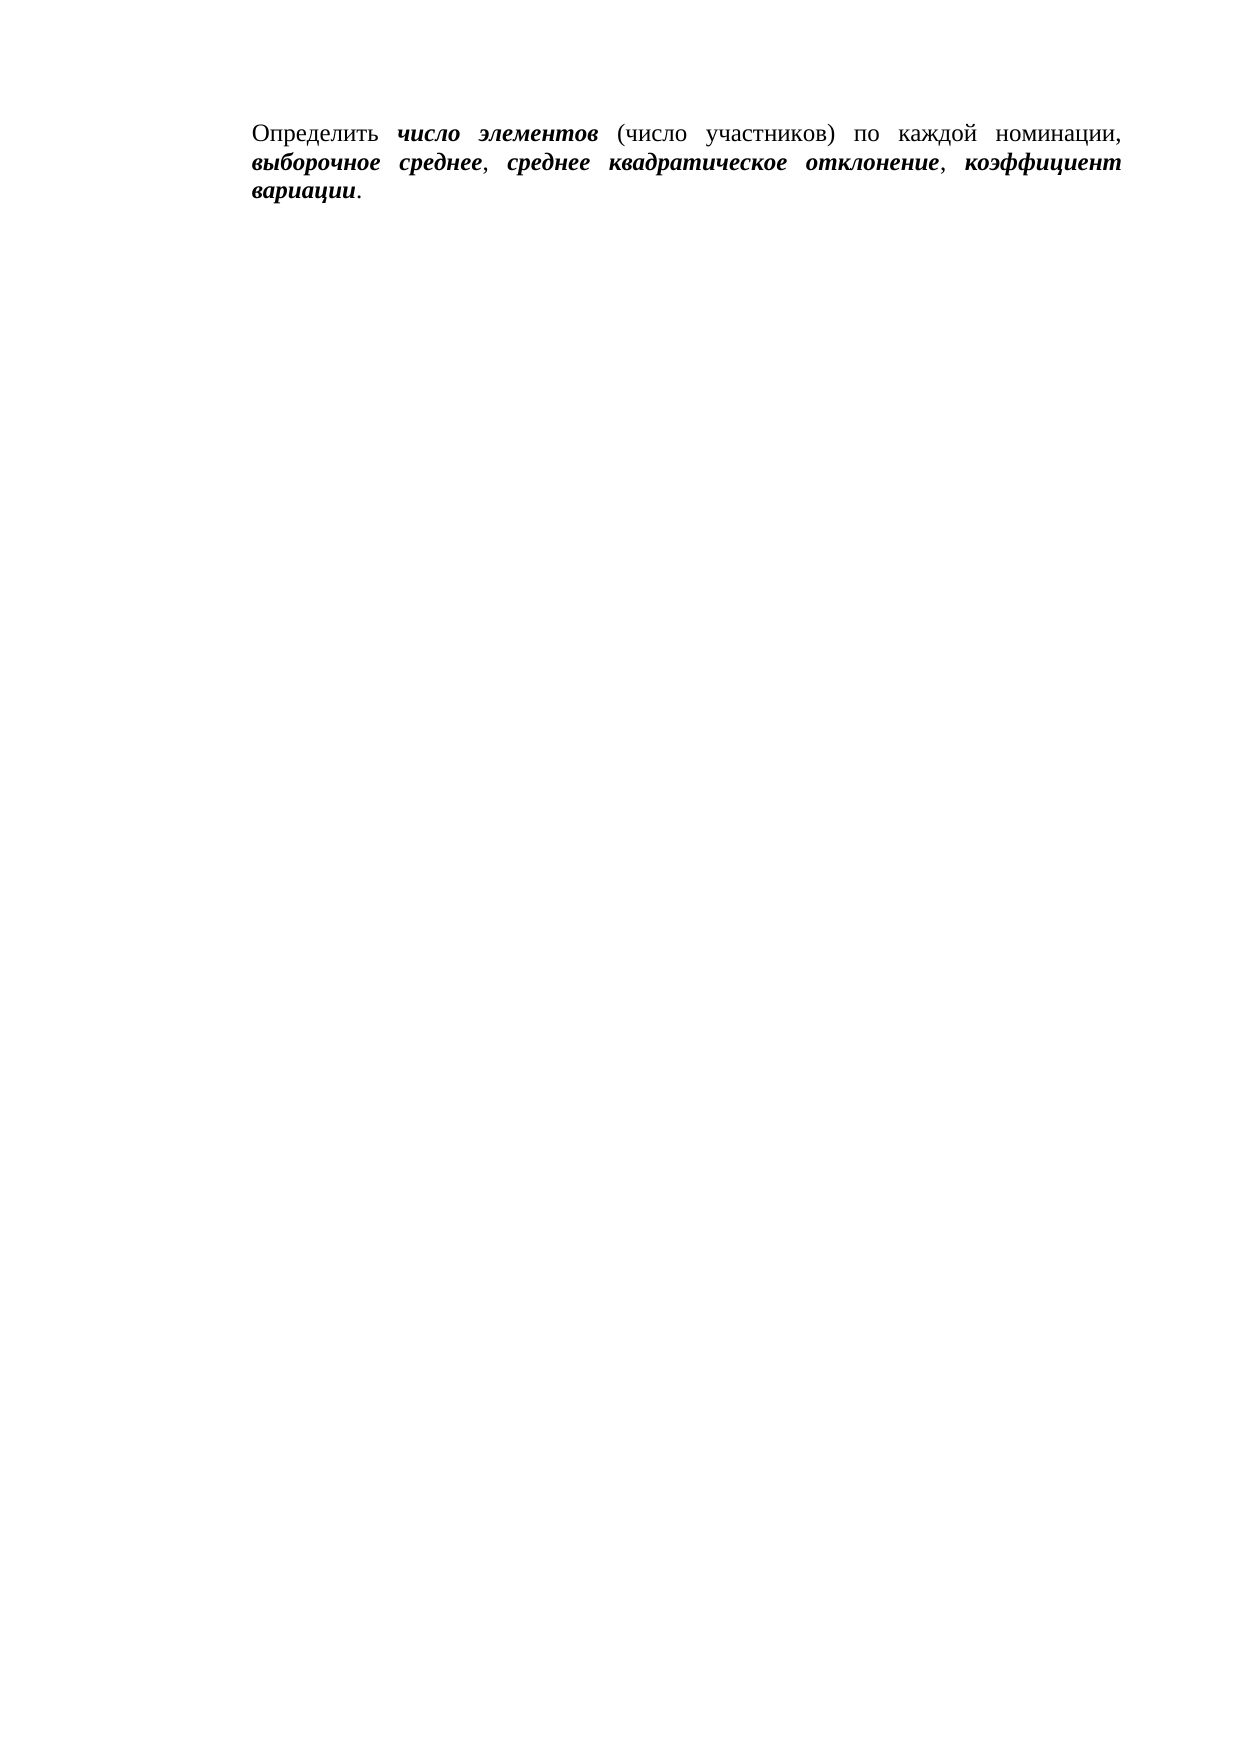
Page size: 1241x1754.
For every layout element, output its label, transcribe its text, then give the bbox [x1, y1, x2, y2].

list Определить число элементов (число участников) по каждой номинации, выборочное среднее, среднее квадратическое отклонение, коэффициент вариации. [252, 118, 1122, 204]
